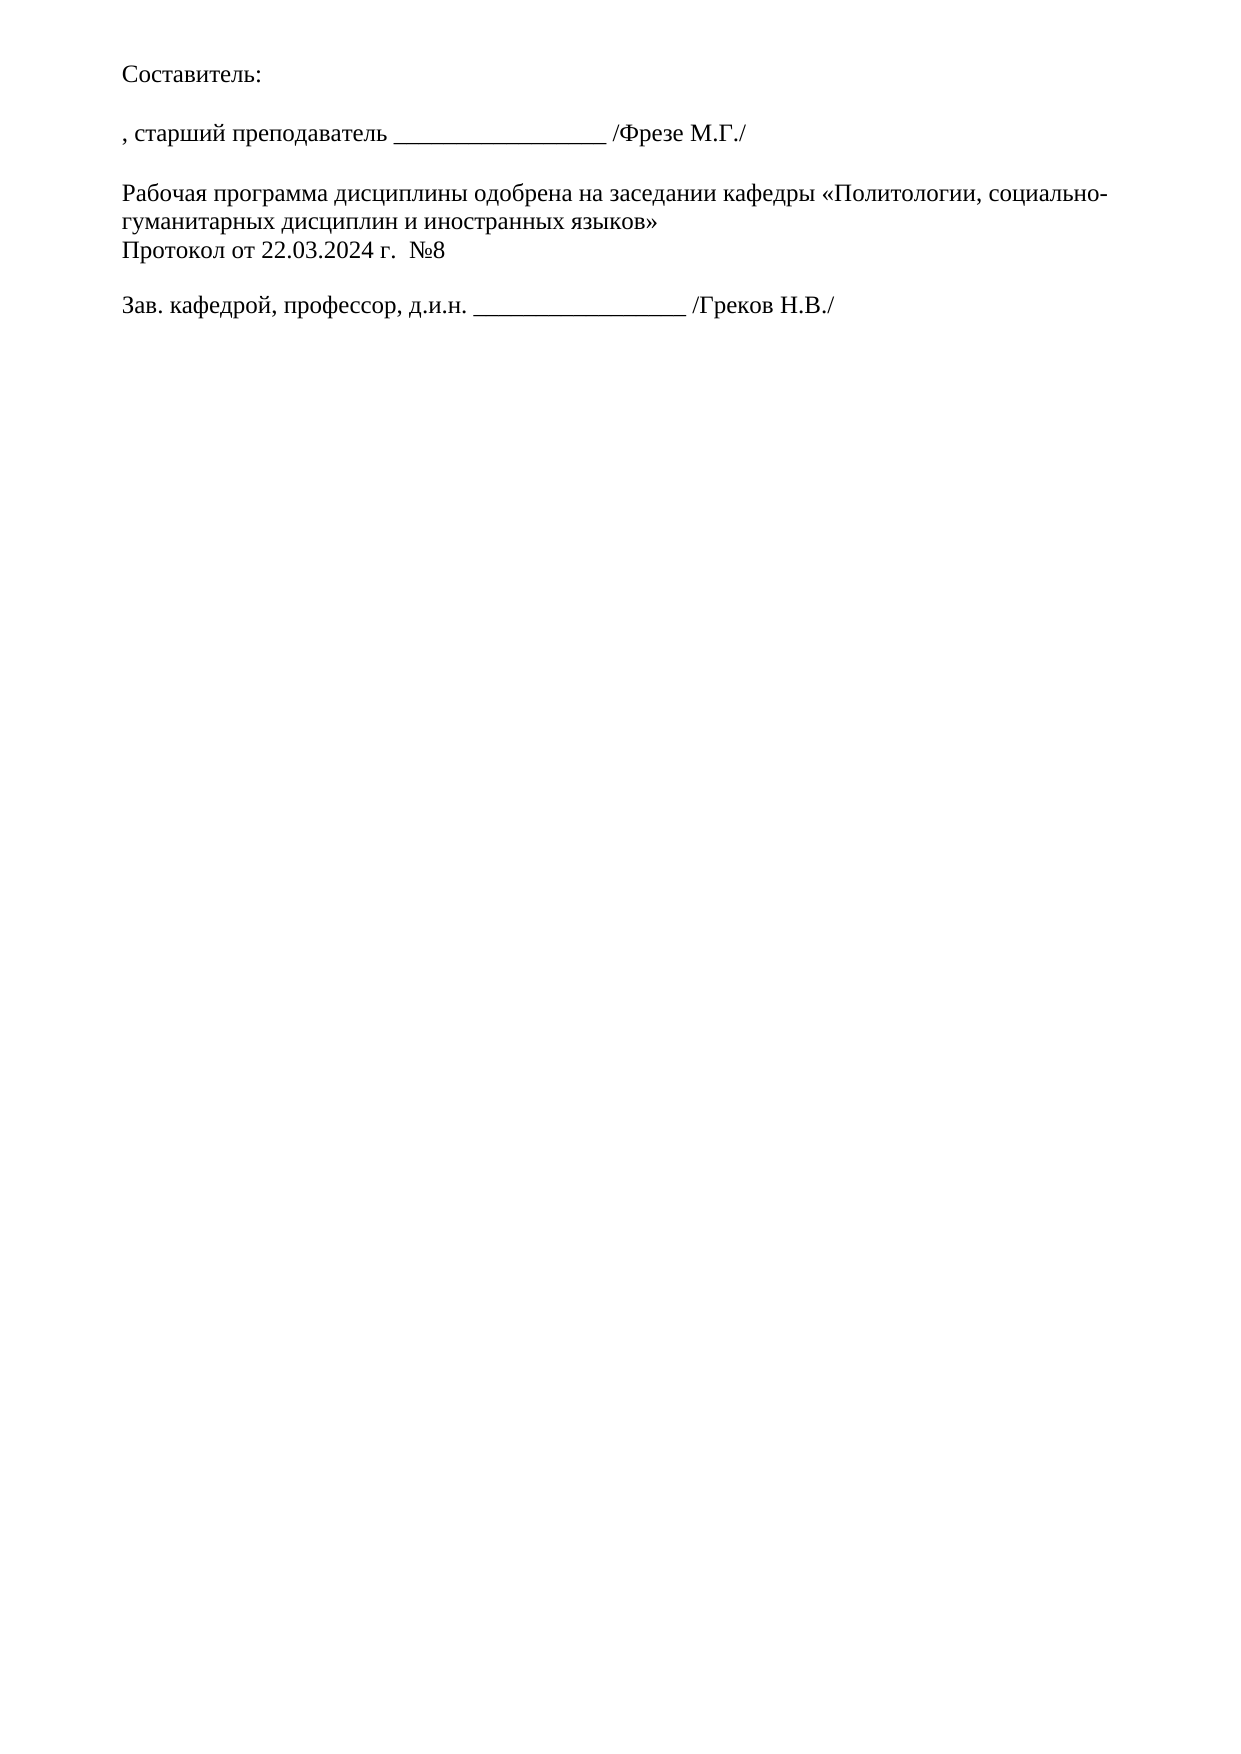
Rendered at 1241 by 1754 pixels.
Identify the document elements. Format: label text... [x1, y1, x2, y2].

table_cell Зав. кафедрой, профессор, д.и.н. _________________ /Греков Н.В./ [118, 291, 1188, 319]
table_header Составитель: , старший преподаватель _________________ /Фрезе М.Г./ Рабочая программа дисциплины одобрена на заседании кафедры «Политологии, социально- гуманитарных дисциплин и иностранных языков» Протокол от 22.03.2024 г. №8 [118, 59, 1188, 291]
